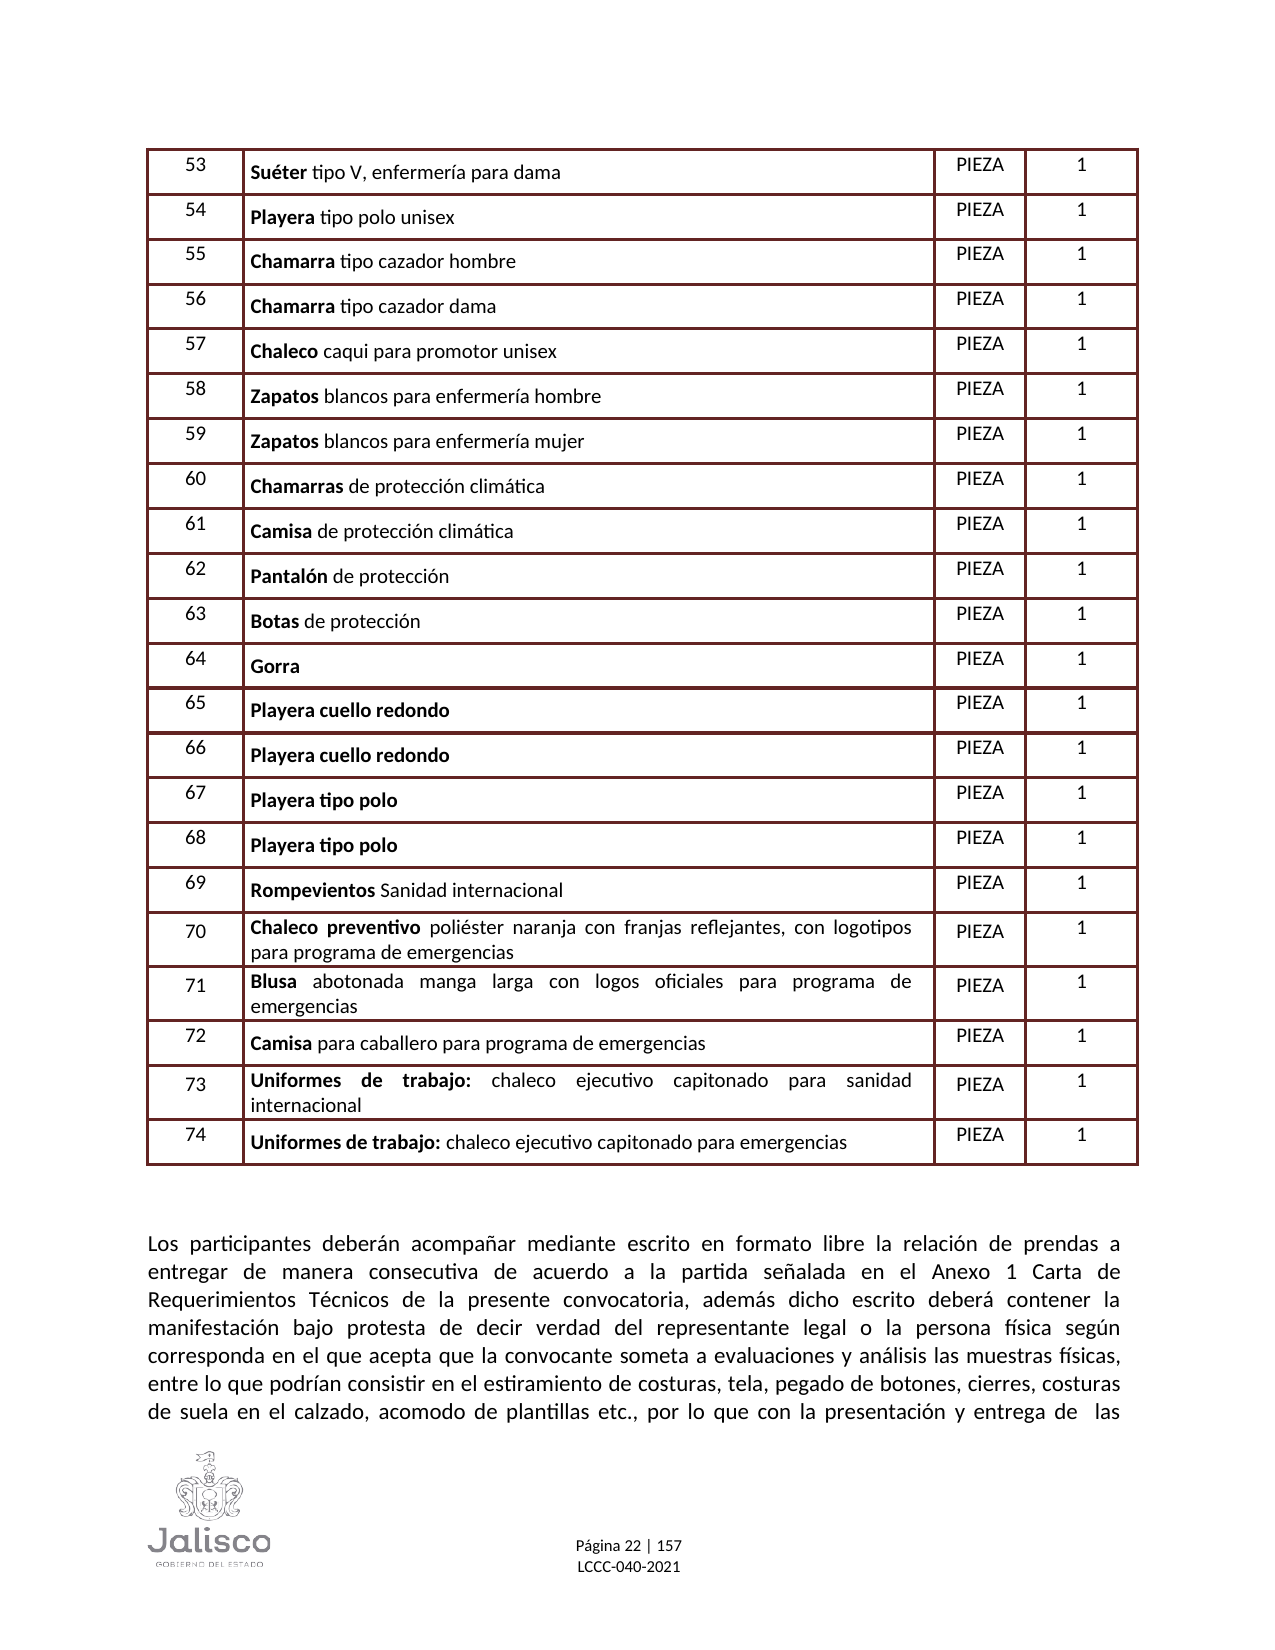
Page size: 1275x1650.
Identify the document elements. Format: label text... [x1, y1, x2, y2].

table_cell PIEZA [936, 735, 1024, 776]
table_cell 55 [149, 241, 242, 282]
table_cell 1 [1027, 690, 1136, 731]
table_cell 64 [149, 645, 242, 686]
table_cell Playera cuello redondo [245, 690, 933, 731]
table_cell 57 [149, 330, 242, 372]
table_cell 73 [149, 1067, 242, 1118]
table_cell 1 [1027, 510, 1136, 552]
table_cell Chaleco caqui para promotor unisex [245, 330, 933, 372]
table_cell PIEZA [936, 869, 1024, 911]
table_cell PIEZA [936, 330, 1024, 372]
table_cell 58 [149, 375, 242, 417]
table_cell 62 [149, 555, 242, 597]
picture [147, 1451, 271, 1567]
table_cell PIEZA [936, 690, 1024, 731]
table_cell 1 [1027, 286, 1136, 327]
table_cell 1 [1027, 151, 1136, 193]
table_cell 1 [1027, 824, 1136, 866]
table_cell PIEZA [936, 968, 1024, 1019]
table_cell 61 [149, 510, 242, 552]
table_cell 1 [1027, 968, 1136, 1019]
table_cell Suéter tipo V, enfermería para dama [245, 151, 933, 193]
table_cell 54 [149, 196, 242, 237]
table_cell 56 [149, 286, 242, 327]
table_cell 70 [149, 914, 242, 965]
table_cell PIEZA [936, 645, 1024, 686]
table_cell PIEZA [936, 465, 1024, 507]
table_cell PIEZA [936, 824, 1024, 866]
table_cell Chamarra tipo cazador hombre [245, 241, 933, 282]
table_cell 1 [1027, 735, 1136, 776]
table_cell Zapatos blancos para enfermería hombre [245, 375, 933, 417]
table_cell PIEZA [936, 151, 1024, 193]
table_cell 72 [149, 1022, 242, 1064]
table_cell 1 [1027, 600, 1136, 642]
table_cell Pantalón de protección [245, 555, 933, 597]
table_cell PIEZA [936, 241, 1024, 282]
table_cell 65 [149, 690, 242, 731]
table_cell Uniformes de trabajo: chaleco ejecutivo capitonado para emergencias [245, 1121, 933, 1163]
table_cell 1 [1027, 465, 1136, 507]
table_cell 1 [1027, 1022, 1136, 1064]
table_cell Gorra [245, 645, 933, 686]
table_cell 53 [149, 151, 242, 193]
table_cell Uniformes de trabajo: chaleco ejecutivo capitonado para sanidad internacional [245, 1067, 933, 1118]
table_cell 68 [149, 824, 242, 866]
table_cell PIEZA [936, 600, 1024, 642]
table_cell Playera cuello redondo [245, 735, 933, 776]
table_cell Playera tipo polo [245, 779, 933, 821]
table_cell 1 [1027, 241, 1136, 282]
table_cell Chaleco preventivo poliéster naranja con franjas reflejantes, con logotipos para programa de emergencias [245, 914, 933, 965]
table_cell 60 [149, 465, 242, 507]
table_cell Rompevientos Sanidad internacional [245, 869, 933, 911]
table_cell Chamarras de protección climática [245, 465, 933, 507]
table_cell PIEZA [936, 420, 1024, 462]
table_cell Zapatos blancos para enfermería mujer [245, 420, 933, 462]
table_cell Chamarra tipo cazador dama [245, 286, 933, 327]
table_cell PIEZA [936, 1022, 1024, 1064]
table_cell Playera tipo polo [245, 824, 933, 866]
table_cell Blusa abotonada manga larga con logos oficiales para programa de emergencias [245, 968, 933, 1019]
table_cell 1 [1027, 1067, 1136, 1118]
table_cell PIEZA [936, 375, 1024, 417]
table_cell 1 [1027, 869, 1136, 911]
table_cell 74 [149, 1121, 242, 1163]
table_cell 63 [149, 600, 242, 642]
table_cell PIEZA [936, 196, 1024, 237]
table_cell 1 [1027, 914, 1136, 965]
table_cell PIEZA [936, 1121, 1024, 1163]
table_cell 66 [149, 735, 242, 776]
table_cell Playera tipo polo unisex [245, 196, 933, 237]
table_cell PIEZA [936, 779, 1024, 821]
table_cell 71 [149, 968, 242, 1019]
table_cell PIEZA [936, 286, 1024, 327]
table_cell 1 [1027, 330, 1136, 372]
table_cell PIEZA [936, 510, 1024, 552]
table_cell 1 [1027, 420, 1136, 462]
table_cell 1 [1027, 1121, 1136, 1163]
table_cell 67 [149, 779, 242, 821]
table_cell 59 [149, 420, 242, 462]
table_cell PIEZA [936, 555, 1024, 597]
table_cell PIEZA [936, 914, 1024, 965]
table_cell Botas de protección [245, 600, 933, 642]
table_cell 1 [1027, 196, 1136, 237]
table_cell Camisa de protección climática [245, 510, 933, 552]
table_cell 1 [1027, 555, 1136, 597]
table_cell 69 [149, 869, 242, 911]
table_cell 1 [1027, 375, 1136, 417]
table_cell 1 [1027, 779, 1136, 821]
table_cell PIEZA [936, 1067, 1024, 1118]
table_cell 1 [1027, 645, 1136, 686]
table_cell Camisa para caballero para programa de emergencias [245, 1022, 933, 1064]
